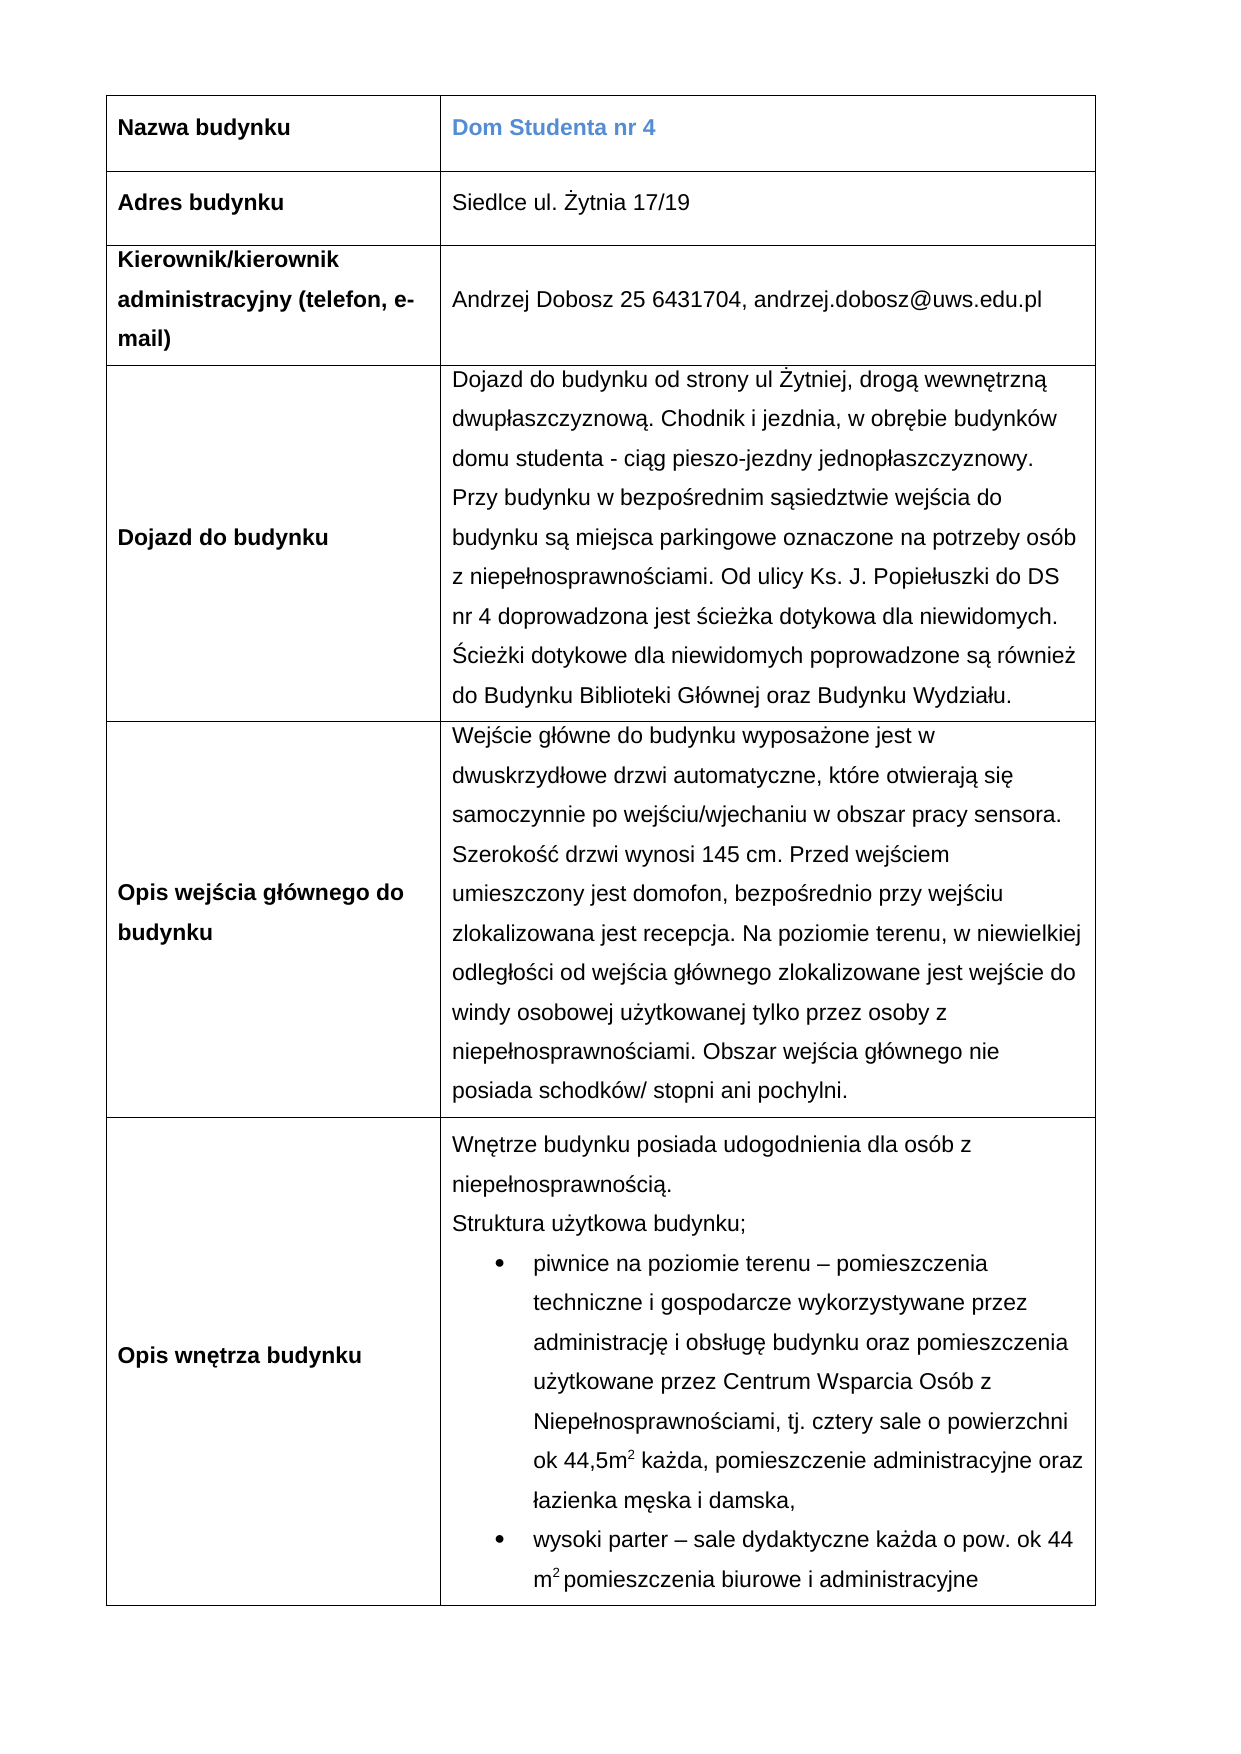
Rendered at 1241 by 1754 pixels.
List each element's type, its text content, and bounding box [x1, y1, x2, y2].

table_cell Opis wejścia głównego do budynku [107, 722, 440, 1117]
table_header Nazwa budynku [107, 96, 440, 171]
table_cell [107, 1118, 440, 1605]
table_cell Adres budynku [107, 172, 440, 245]
table_cell Wejście główne do budynku wyposażone jest w dwuskrzydłowe drzwi automatyczne, które otwierają się samoczynnie po wejściu/wjechaniu w obszar pracy sensora. Szerokość drzwi wynosi 145 cm. Przed wejściem umieszczony jest domofon, bezpośrednio przy wejściu zlokalizowana jest recepcja. Na poziomie terenu, w niewielkiej odległości od wejścia głównego zlokalizowane jest wejście do windy osobowej użytkowanej tylko przez osoby z niepełnosprawnościami. Obszar wejścia głównego nie posiada schodków/ stopni ani pochylni. [441, 722, 1095, 1117]
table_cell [441, 1118, 1095, 1605]
table_header Dom Studenta nr 4 [441, 96, 1095, 171]
table_cell Kierownik/kierownik administracyjny (telefon, e-mail) [107, 246, 440, 365]
table_cell Andrzej Dobosz 25 6431704, andrzej.dobosz@uws.edu.pl [441, 246, 1095, 365]
table_cell Siedlce ul. Żytnia 17/19 [441, 172, 1095, 245]
table_cell Dojazd do budynku od strony ul Żytniej, drogą wewnętrzną dwupłaszczyznową. Chodnik i jezdnia, w obrębie budynków domu studenta - ciąg pieszo-jezdny jednopłaszczyznowy. Przy budynku w bezpośrednim sąsiedztwie wejścia do budynku są miejsca parkingowe oznaczone na potrzeby osób z niepełnosprawnościami. Od ulicy Ks. J. Popiełuszki do DS nr 4 doprowadzona jest ścieżka dotykowa dla niewidomych. Ścieżki dotykowe dla niewidomych poprowadzone są również do Budynku Biblioteki Głównej oraz Budynku Wydziału. [441, 366, 1095, 721]
table_cell Dojazd do budynku [107, 366, 440, 721]
